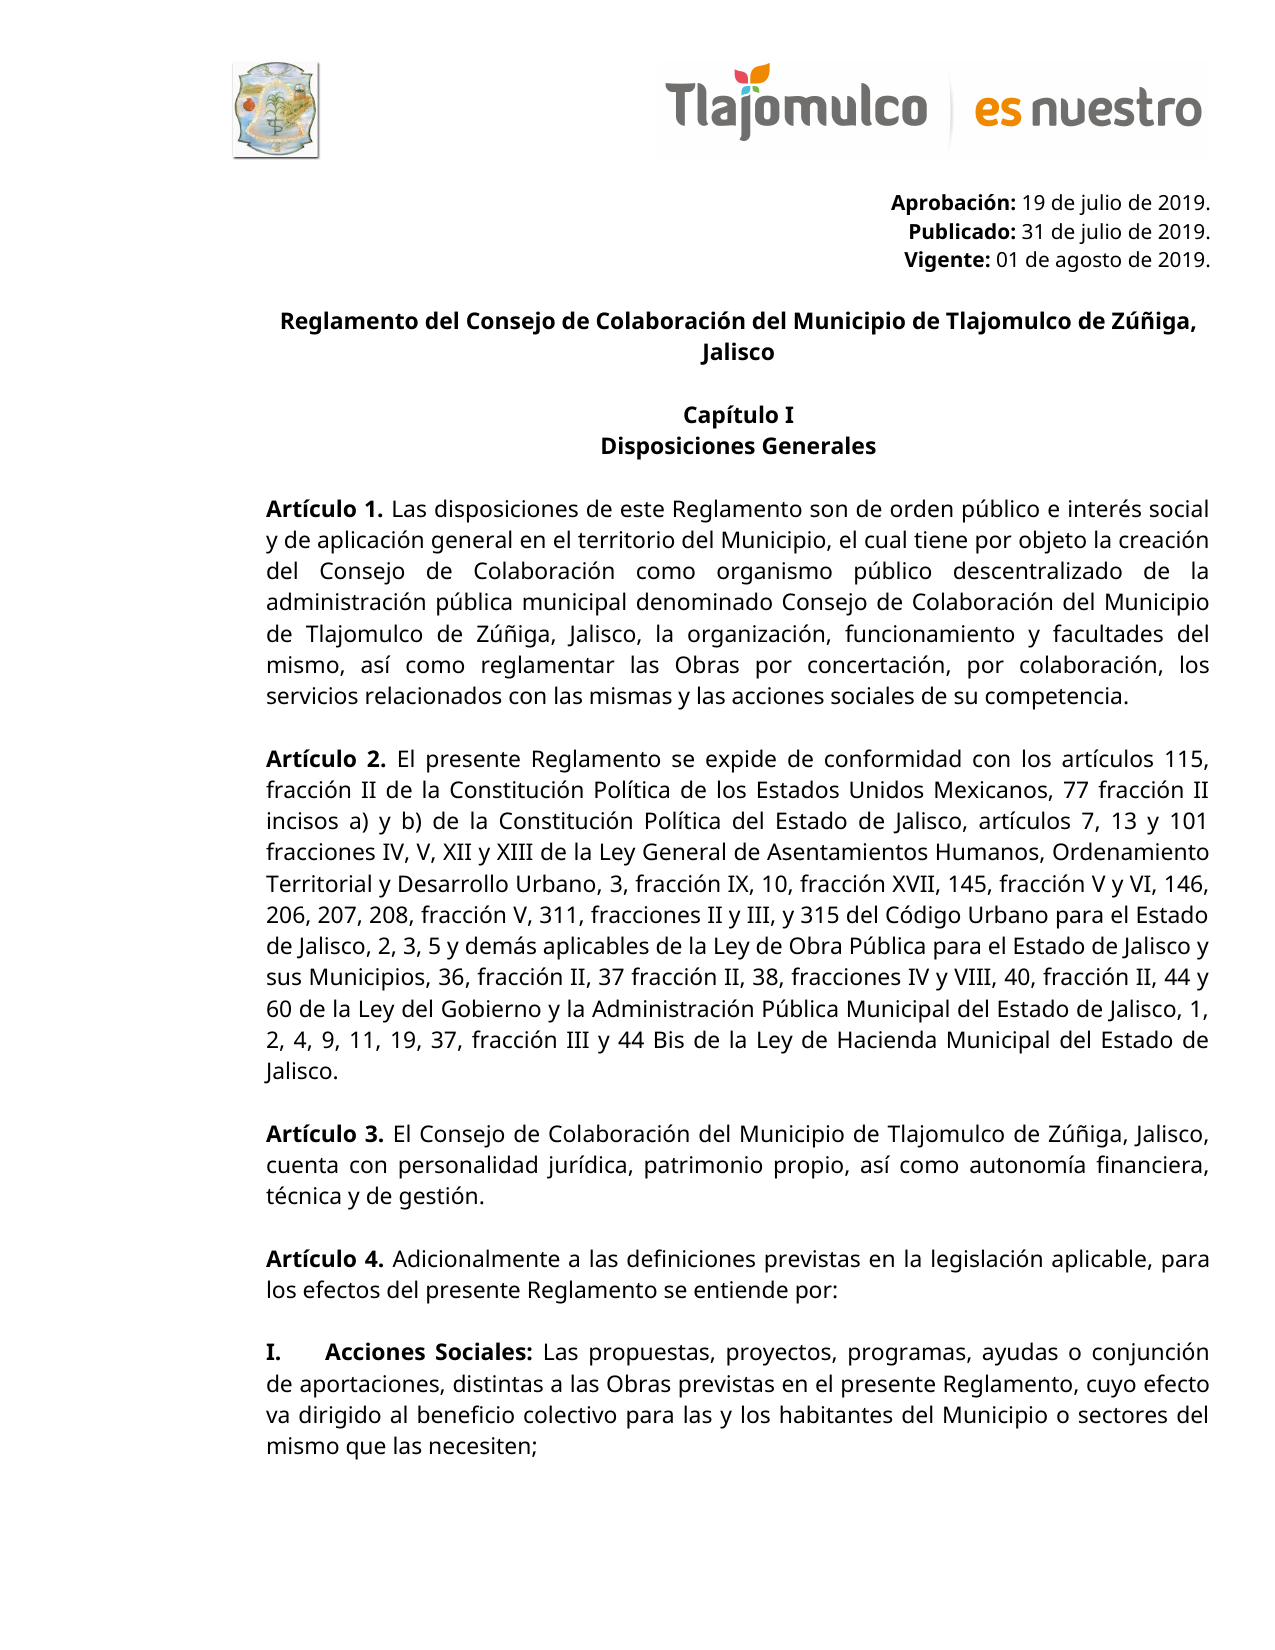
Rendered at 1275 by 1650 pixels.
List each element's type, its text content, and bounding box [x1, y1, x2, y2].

text Publicado: 31 de julio de 2019. [177, 217, 1211, 245]
list Acciones Sociales: Las propuestas, proyectos, programas, ayudas o conjunción de aportaciones, distintas a las Obras previstas en el presente Reglamento, cuyo efecto va dirigido al beneficio colectivo para las y los habitantes del Municipio o sectores del mismo que las necesiten; [266, 1336, 1211, 1461]
text Aprobación: 19 de julio de 2019. [177, 188, 1211, 217]
text Vigente: 01 de agosto de 2019. [177, 245, 1211, 274]
text Reglamento del Consejo de Colaboración del Municipio de Tlajomulco de Zúñiga, Jalisco [266, 305, 1211, 368]
text Disposiciones Generales [266, 430, 1211, 461]
text Capítulo I [266, 399, 1211, 430]
picture [230, 59, 322, 161]
text Artículo 4. Adicionalmente a las definiciones previstas en la legislación aplicable, para los efectos del presente Reglamento se entiende por: [266, 1243, 1211, 1305]
picture [657, 60, 1209, 161]
text Artículo 2. El presente Reglamento se expide de conformidad con los artículos 115, fracción II de la Constitución Política de los Estados Unidos Mexicanos, 77 fracción II incisos a) y b) de la Constitución Política del Estado de Jalisco, artículos 7, 13 y 101 fracciones IV, V, XII y XIII de la Ley General de Asentamientos Humanos, Ordenamiento Territorial y Desarrollo Urbano, 3, fracción IX, 10, fracción XVII, 145, fracción V y VI, 146, 206, 207, 208, fracción V, 311, fracciones II y III, y 315 del Código Urbano para el Estado de Jalisco, 2, 3, 5 y demás aplicables de la Ley de Obra Pública para el Estado de Jalisco y sus Municipios, 36, fracción II, 37 fracción II, 38, fracciones IV y VIII, 40, fracción II, 44 y 60 de la Ley del Gobierno y la Administración Pública Municipal del Estado de Jalisco, 1, 2, 4, 9, 11, 19, 37, fracción III y 44 Bis de la Ley de Hacienda Municipal del Estado de Jalisco. [266, 743, 1211, 1086]
text Artículo 1. Las disposiciones de este Reglamento son de orden público e interés social y de aplicación general en el territorio del Municipio, el cual tiene por objeto la creación del Consejo de Colaboración como organismo público descentralizado de la administración pública municipal denominado Consejo de Colaboración del Municipio de Tlajomulco de Zúñiga, Jalisco, la organización, funcionamiento y facultades del mismo, así como reglamentar las Obras por concertación, por colaboración, los servicios relacionados con las mismas y las acciones sociales de su competencia. [266, 493, 1211, 711]
text Artículo 3. El Consejo de Colaboración del Municipio de Tlajomulco de Zúñiga, Jalisco, cuenta con personalidad jurídica, patrimonio propio, así como autonomía financiera, técnica y de gestión. [266, 1118, 1211, 1211]
